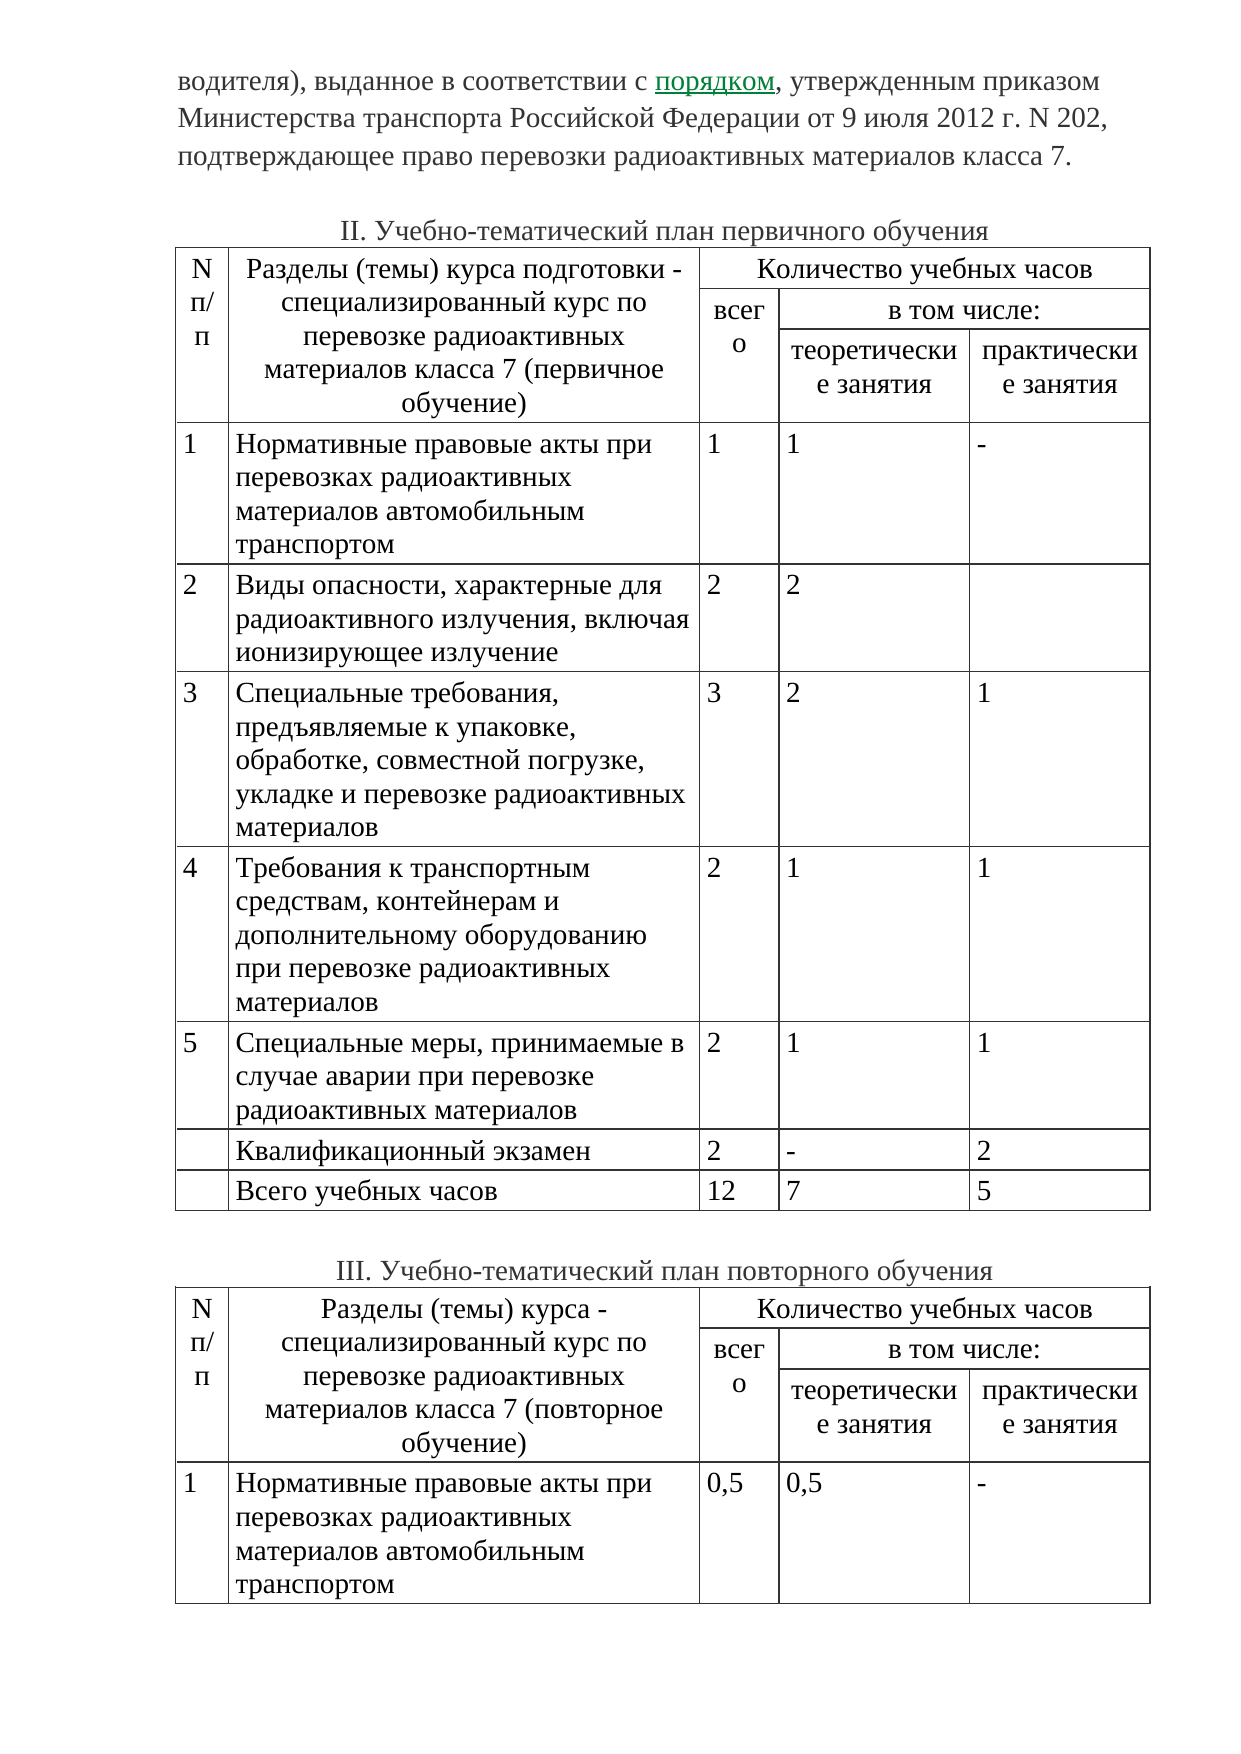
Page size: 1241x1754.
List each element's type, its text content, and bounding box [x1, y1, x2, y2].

table_cell 2 [700, 1130, 778, 1169]
text II. Учебно-тематический план первичного обучения [177, 212, 1152, 247]
table_header Количество учебных часов [700, 1288, 1149, 1327]
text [177, 59, 1152, 172]
table_cell в том числе: [780, 1329, 1149, 1368]
table_cell 2 [176, 564, 228, 671]
table_cell 1 [176, 1462, 228, 1603]
table_cell всего [700, 289, 778, 422]
table_cell 4 [176, 847, 228, 1021]
table_header Разделы (темы) курса подготовки - специализированный курс по перевозке радиоактивных материалов класса 7 (первичное обучение) [229, 248, 699, 422]
table_cell 5 [970, 1171, 1149, 1210]
table_cell 1 [780, 847, 969, 1021]
table_cell Всего учебных часов [229, 1171, 699, 1210]
table_cell теоретические занятия [780, 1370, 969, 1461]
table_header N п/п [176, 248, 228, 422]
table_cell в том числе: [780, 289, 1149, 328]
table_cell 1 [970, 1022, 1149, 1128]
table_cell Специальные меры, принимаемые в случае аварии при перевозке радиоактивных материалов [229, 1022, 699, 1128]
table_cell Требования к транспортным средствам, контейнерам и дополнительному оборудованию при перевозке радиоактивных материалов [229, 847, 699, 1021]
table_cell 12 [700, 1171, 778, 1210]
table_cell Виды опасности, характерные для радиоактивного излучения, включая ионизирующее излучение [229, 565, 699, 671]
table_cell 1 [780, 423, 969, 563]
table_cell [176, 1129, 228, 1169]
table_cell Специальные требования, предъявляемые к упаковке, обработке, совместной погрузке, укладке и перевозке радиоактивных материалов [229, 672, 699, 846]
table_cell 7 [780, 1171, 969, 1210]
table_cell - [780, 1130, 969, 1169]
table_header Количество учебных часов [700, 248, 1149, 287]
table_cell 1 [176, 423, 228, 563]
table_cell 3 [700, 672, 778, 846]
table_cell всего [700, 1329, 778, 1461]
table_cell 1 [780, 1022, 969, 1128]
table_cell теоретические занятия [780, 330, 969, 422]
table_cell практические занятия [970, 330, 1149, 422]
table_cell 2 [700, 847, 778, 1021]
table_cell 1 [970, 847, 1149, 1021]
table_cell 2 [700, 1022, 778, 1128]
table_header Разделы (темы) курса - специализированный курс по перевозке радиоактивных материалов класса 7 (повторное обучение) [229, 1288, 699, 1461]
table_cell 2 [970, 1130, 1149, 1169]
text III. Учебно-тематический план повторного обучения [177, 1251, 1152, 1286]
table_cell [970, 565, 1149, 671]
table_cell 2 [700, 565, 778, 671]
table_cell Нормативные правовые акты при перевозках радиоактивных материалов автомобильным транспортом [229, 1463, 699, 1603]
table_cell - [970, 423, 1149, 563]
table_cell 0,5 [700, 1463, 778, 1603]
table_cell - [970, 1463, 1149, 1603]
table_header N п/п [176, 1288, 228, 1461]
table_cell 1 [700, 423, 778, 563]
table_cell 3 [176, 672, 228, 846]
table_cell 0,5 [780, 1463, 969, 1603]
table_cell 1 [970, 672, 1149, 846]
table_cell 5 [176, 1022, 228, 1128]
table_cell [176, 1170, 228, 1210]
table_cell Нормативные правовые акты при перевозках радиоактивных материалов автомобильным транспортом [229, 423, 699, 563]
table_cell Квалификационный экзамен [229, 1130, 699, 1169]
table_cell 2 [780, 672, 969, 846]
table_cell 2 [780, 565, 969, 671]
table_cell практические занятия [970, 1370, 1149, 1461]
